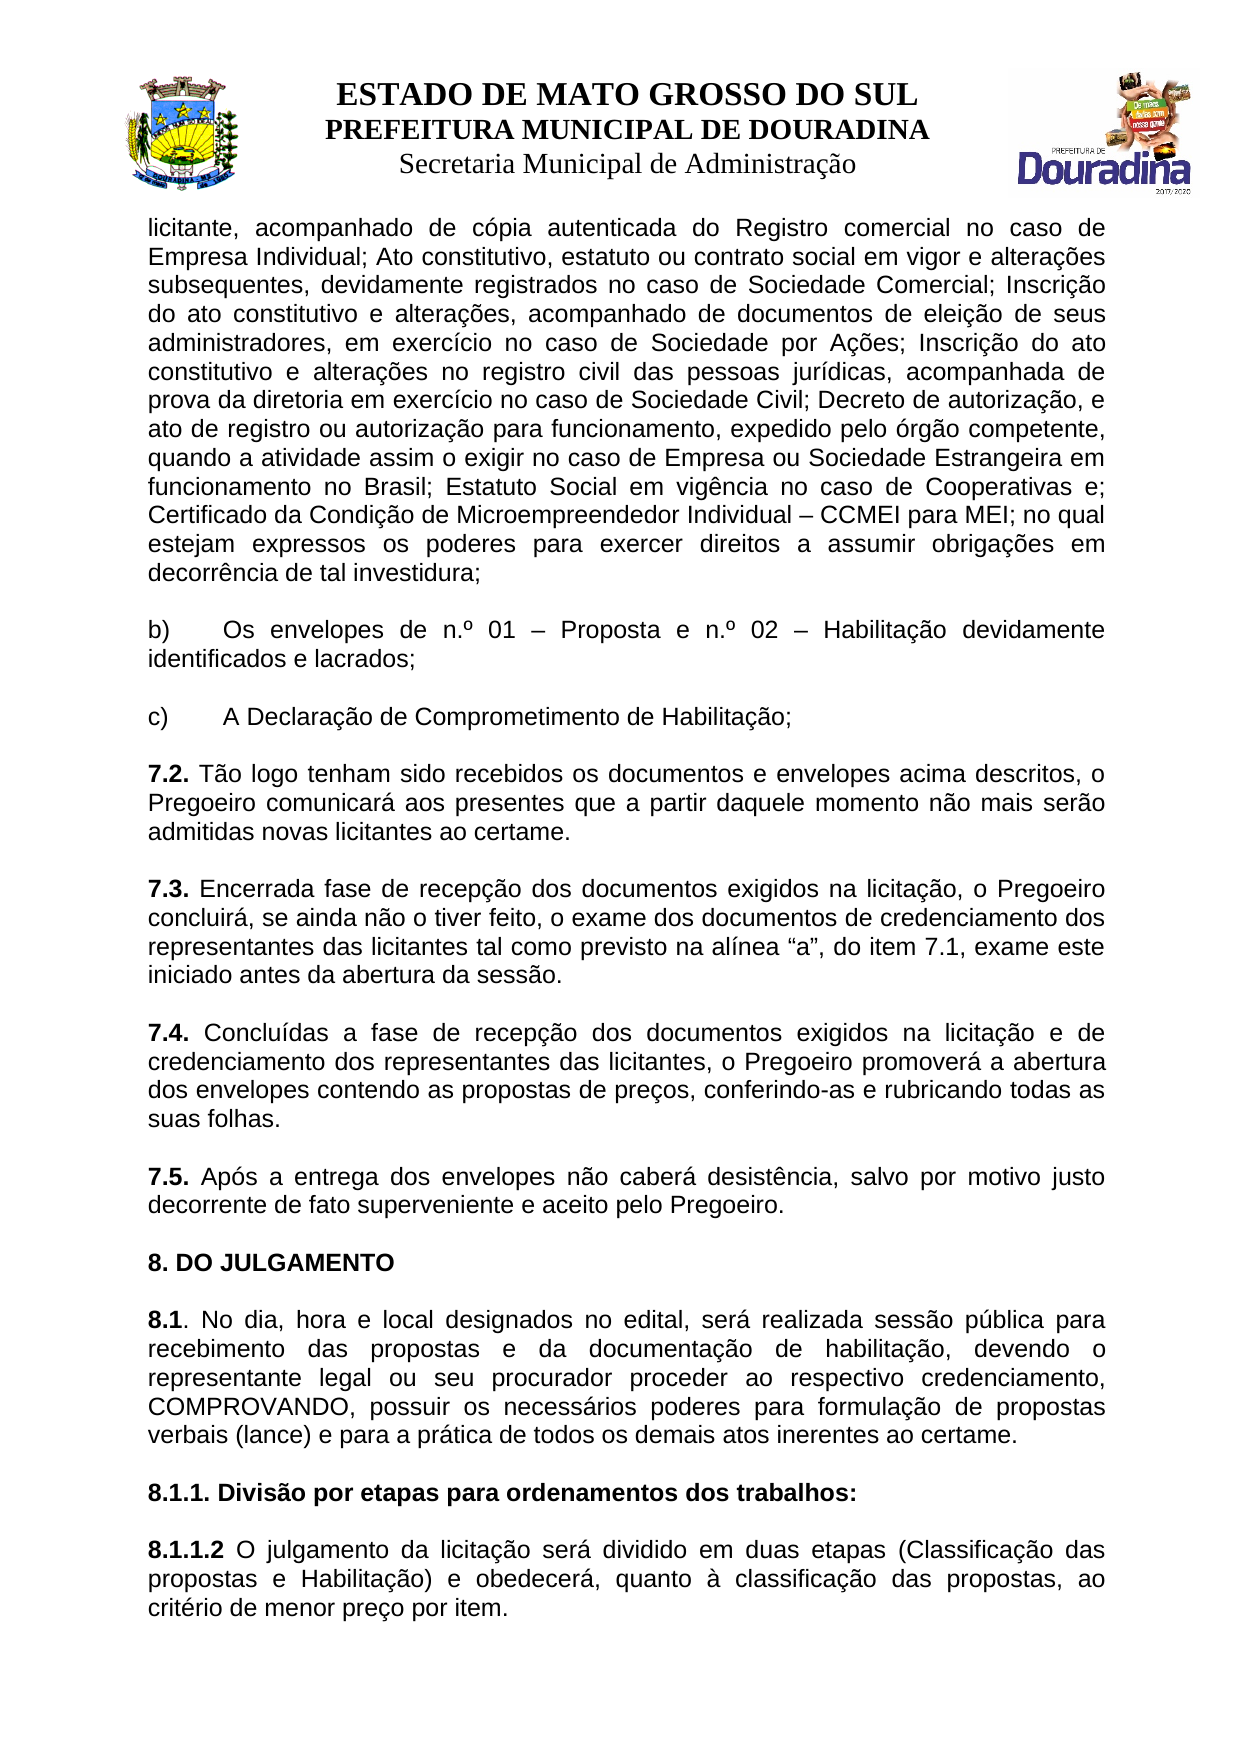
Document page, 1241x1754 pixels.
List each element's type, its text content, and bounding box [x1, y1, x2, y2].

picture [115, 63, 247, 201]
text 7.2. Tão logo tenham sido recebidos os documentos e envelopes acima descritos, o Pregoeiro comunicará aos presentes que a partir daquele momento não mais serão admitidas novas licitantes ao certame. [148, 759, 1107, 845]
text 8.1. No dia, hora e local designados no edital, será realizada sessão pública para recebimento das propostas e da documentação de habilitação, devendo o representante legal ou seu procurador proceder ao respectivo credenciamento, COMPROVANDO, possuir os necessários poderes para formulação de propostas verbais (lance) e para a prática de todos os demais atos inerentes ao certame. [148, 1305, 1107, 1449]
text 7.5. Após a entrega dos envelopes não caberá desistência, salvo por motivo justo decorrente de fato superveniente e aceito pelo Pregoeiro. [148, 1162, 1107, 1219]
text 8.1.1. Divisão por etapas para ordenamentos dos trabalhos: [148, 1478, 1107, 1507]
text 7.3. Encerrada fase de recepção dos documentos exigidos na licitação, o Pregoeiro concluirá, se ainda não o tiver feito, o exame dos documentos de credenciamento dos representantes das licitantes tal como previsto na alínea “a”, do item 7.1, exame este iniciado antes da abertura da sessão. [148, 874, 1107, 989]
text 8.1.1.2 O julgamento da licitação será dividido em duas etapas (Classificação das propostas e Habilitação) e obedecerá, quanto à classificação das propostas, ao critério de menor preço por item. [148, 1535, 1107, 1622]
text 7.4. Concluídas a fase de recepção dos documentos exigidos na licitação e de credenciamento dos representantes das licitantes, o Pregoeiro promoverá a abertura dos envelopes contendo as propostas de preços, conferindo-as e rubricando todas as suas folhas. [148, 1018, 1107, 1133]
list Os envelopes de n.º 01 – Proposta e n.º 02 – Habilitação devidamente identificados e lacrados; [148, 615, 1107, 673]
text 8. DO JULGAMENTO [148, 1248, 1107, 1277]
picture [1007, 68, 1201, 198]
list A Declaração de Comprometimento de Habilitação; [148, 702, 1107, 730]
